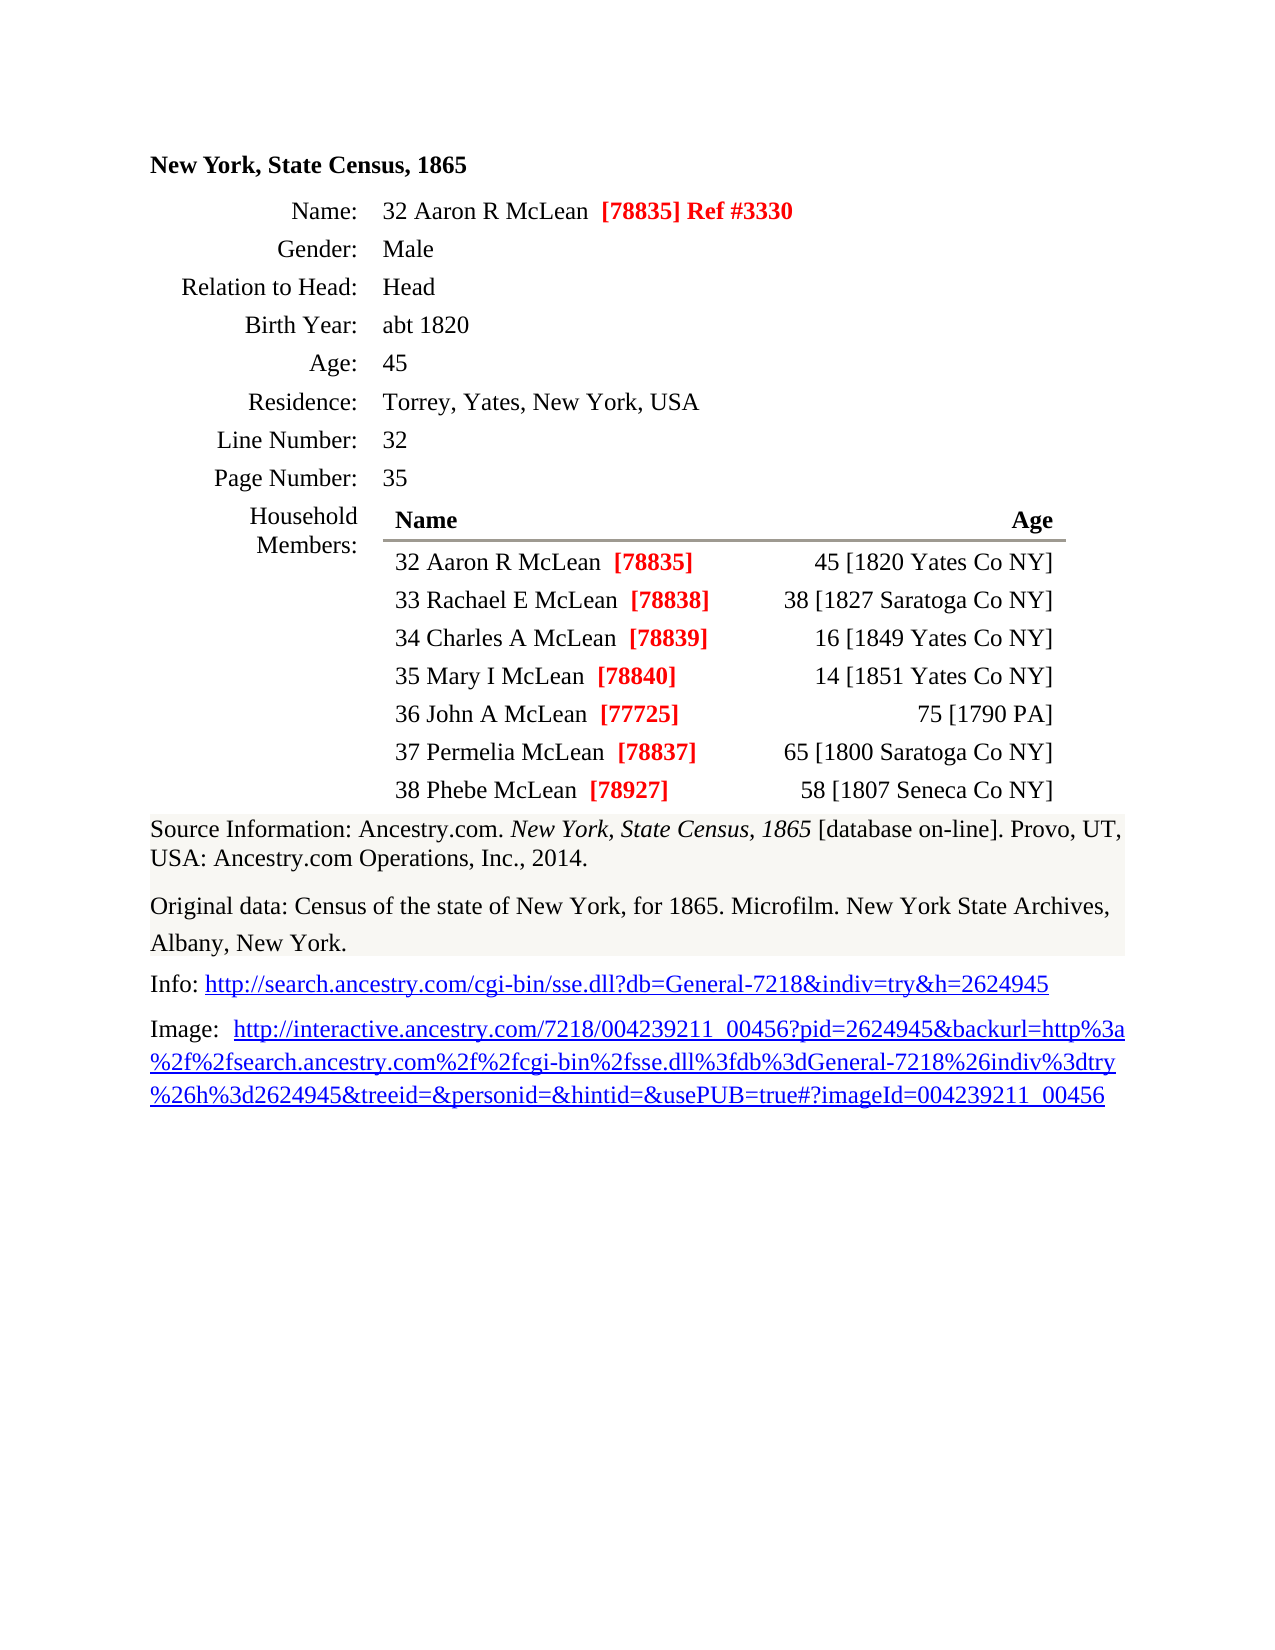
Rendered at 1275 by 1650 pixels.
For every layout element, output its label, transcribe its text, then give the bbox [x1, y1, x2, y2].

text Source Information: Ancestry.com. New York, State Census, 1865 [database on-line]. Provo, UT, USA: Ancestry.com Operations, Inc., 2014. [150, 814, 1125, 871]
table_cell Relation to Head: [149, 268, 370, 306]
table_cell Head [370, 268, 1078, 306]
text Image: http://interactive.ancestry.com/7218/004239211_00456?pid=2624945&backurl=http%3a%2f%2fsearch.ancestry.com%2f%2fcgi-bin%2fsse.dll%3fdb%3dGeneral-7218%26indiv%3dtry%26h%3d2624945&treeid=&personid=&hintid=&usePUB=true#?imageId=004239211_00456 [150, 1014, 1125, 1109]
text Info: http://search.ancestry.com/cgi-bin/sse.dll?db=General-7218&indiv=try&h=2624945 [150, 969, 1125, 998]
text Original data: Census of the state of New York, for 1865. Microfilm. New York State Archives, Albany, New York. [150, 884, 1125, 956]
table_cell abt 1820 [370, 306, 1078, 344]
table_header Name: [149, 191, 370, 229]
table_header 32 Aaron R McLean [78835] Ref #3330 [370, 191, 1078, 229]
table_cell Line Number: [149, 420, 370, 458]
table_cell Page Number: [149, 458, 370, 496]
table_cell 32 [370, 420, 1078, 458]
table_cell Male [370, 229, 1078, 267]
table_cell [370, 496, 1078, 814]
table_cell Household Members: [149, 496, 370, 814]
text New York, State Census, 1865 [150, 150, 1125, 179]
table_cell 45 [370, 344, 1078, 382]
table_cell Torrey, Yates, New York, USA [370, 382, 1078, 420]
table_cell Birth Year: [149, 306, 370, 344]
table_cell 35 [370, 458, 1078, 496]
table_cell Residence: [149, 382, 370, 420]
table_cell Age: [149, 344, 370, 382]
table_cell Gender: [149, 229, 370, 267]
